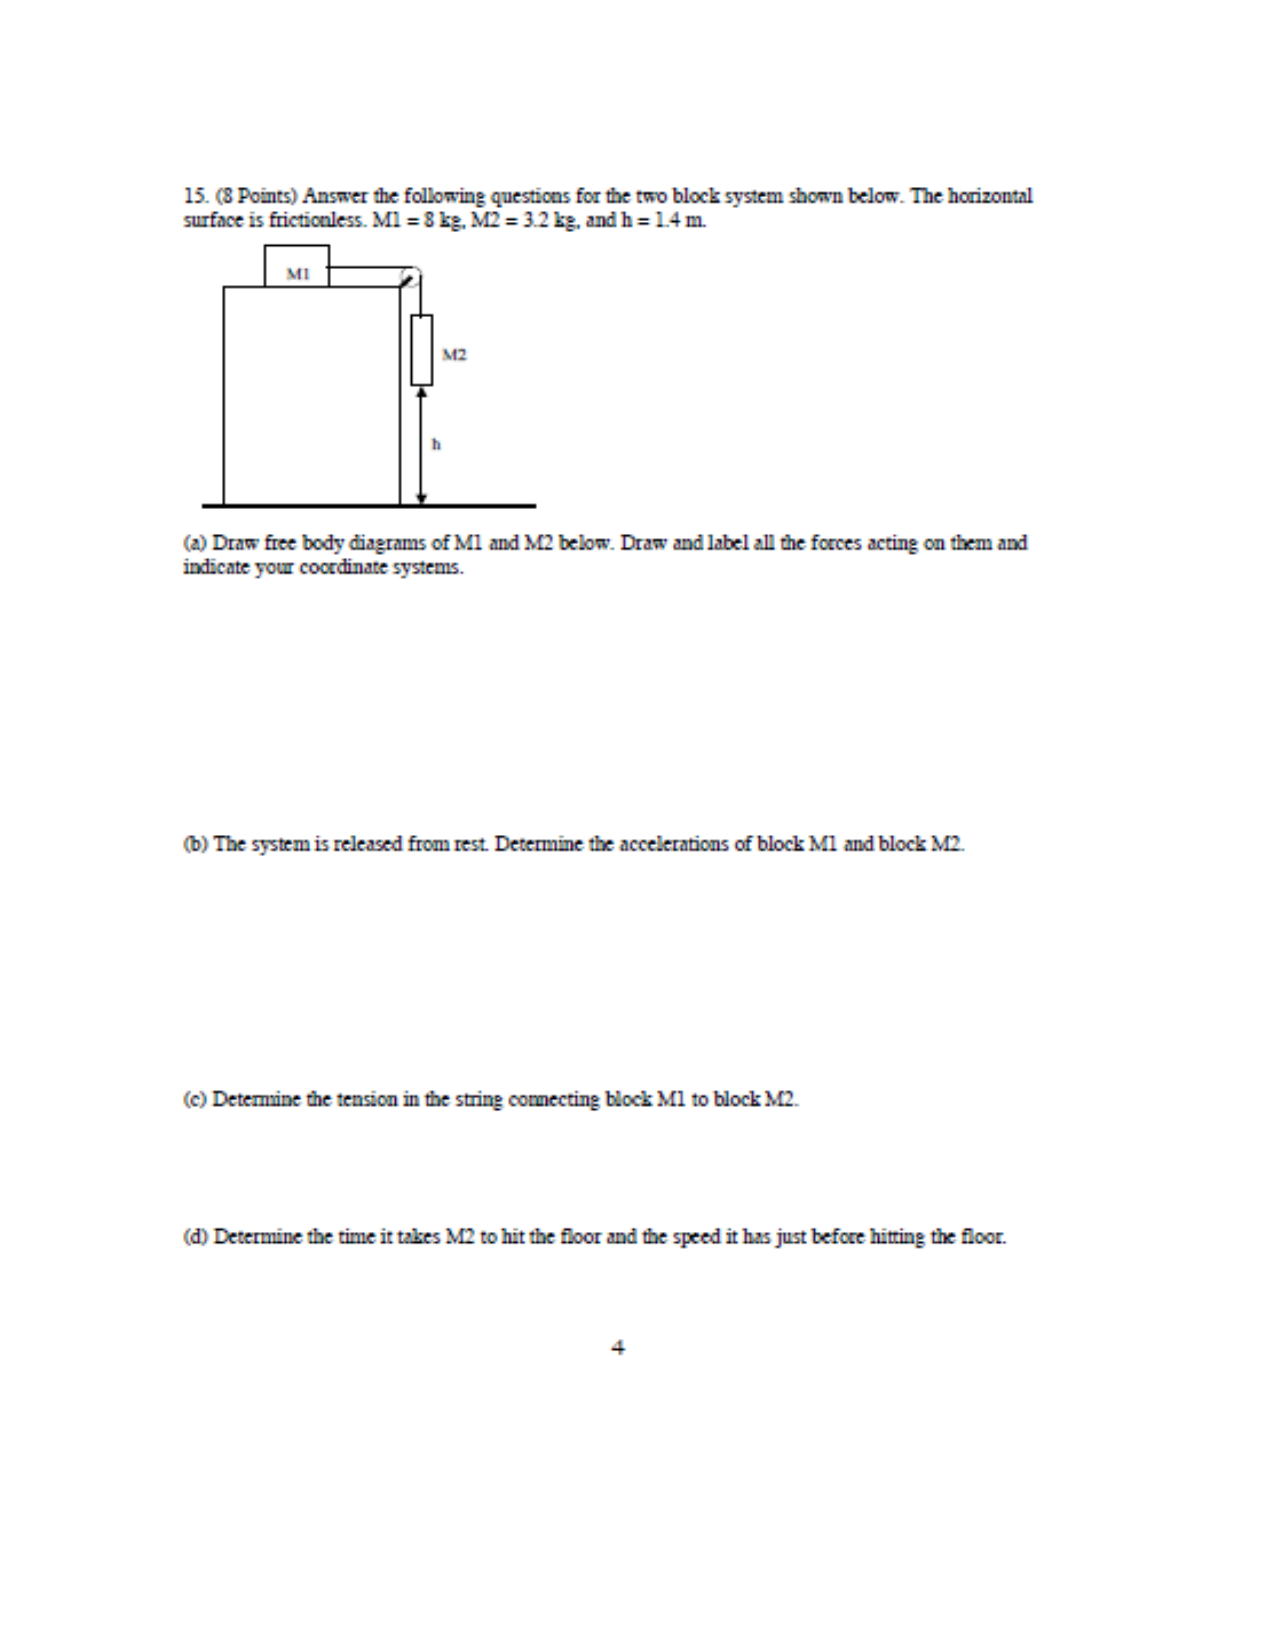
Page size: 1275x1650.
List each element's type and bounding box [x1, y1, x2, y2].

picture [150, 150, 1107, 1386]
